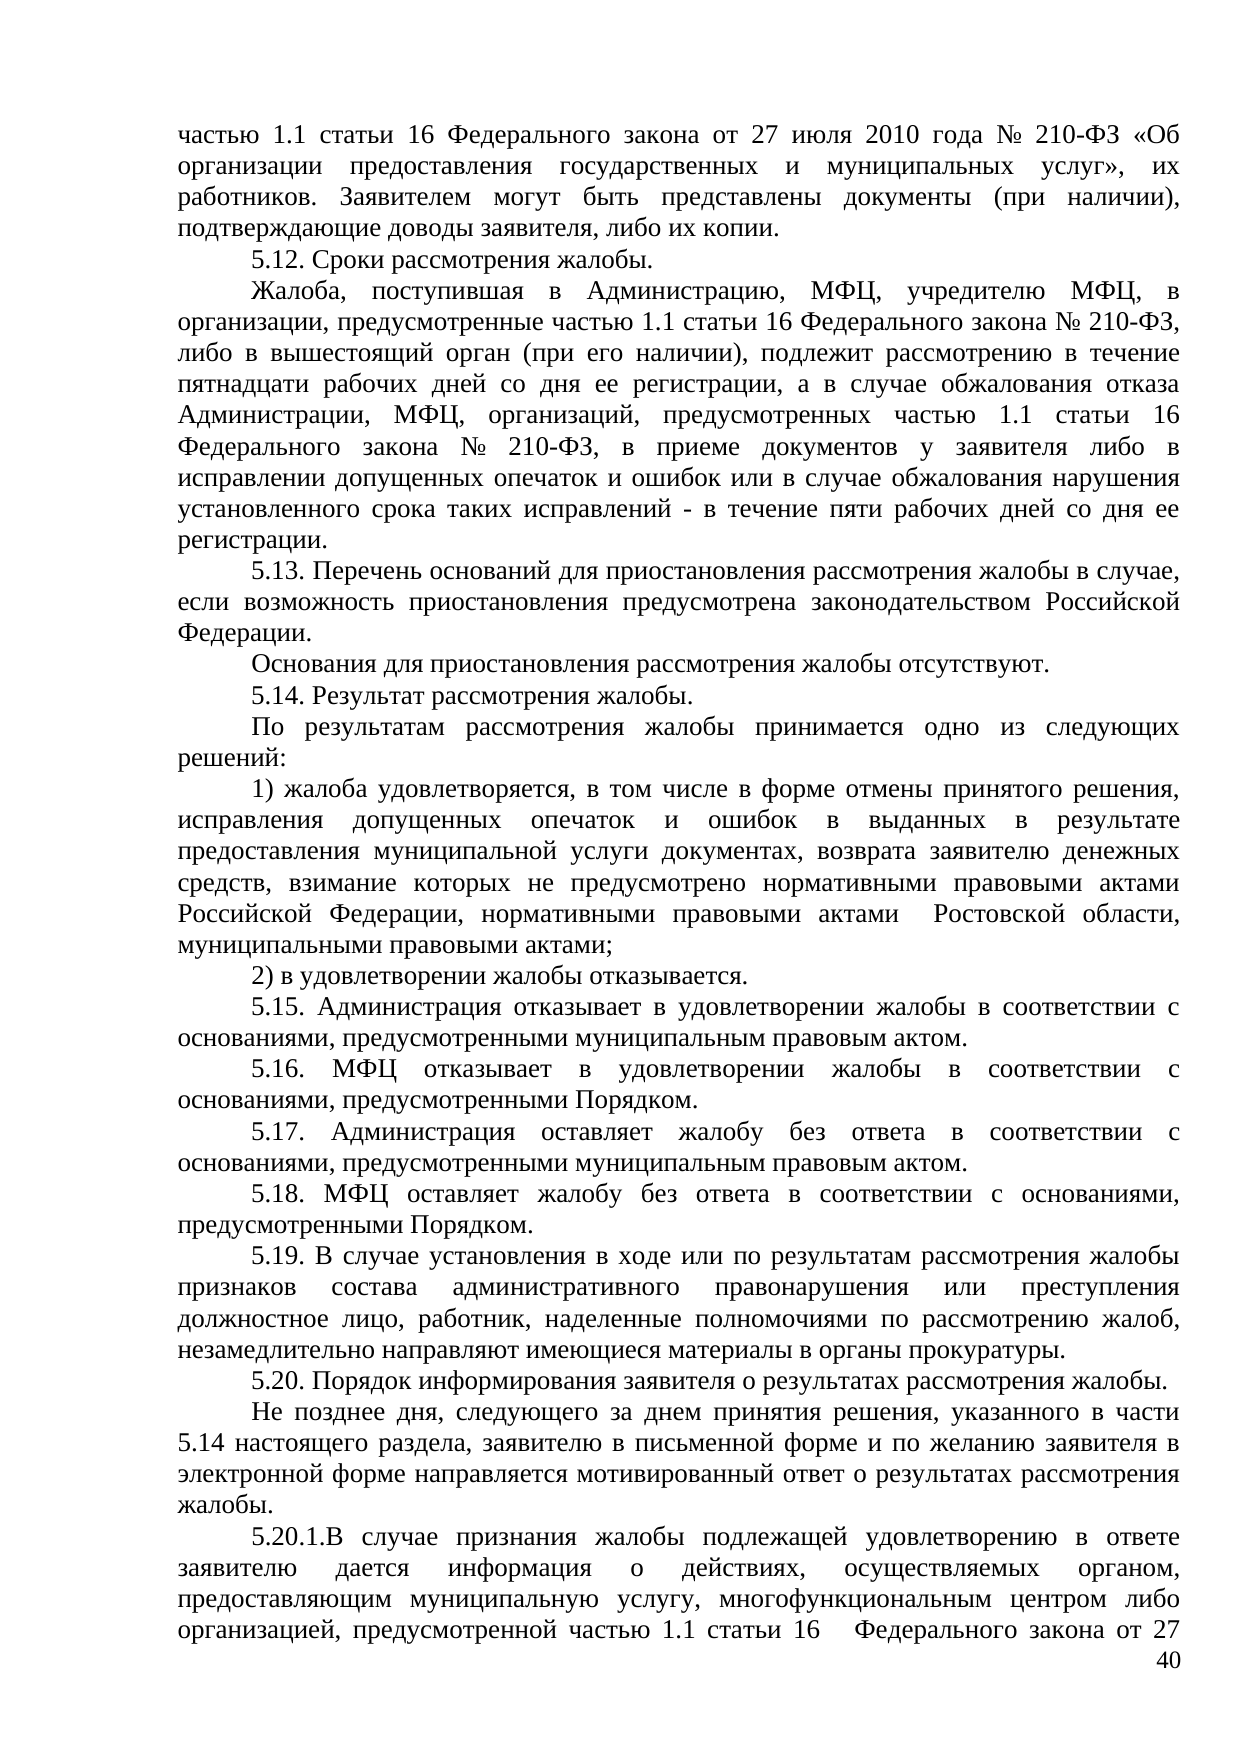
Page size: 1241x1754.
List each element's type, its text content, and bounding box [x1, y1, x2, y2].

text Не позднее дня, следующего за днем принятия решения, указанного в части 5.14 настоящего раздела, заявителю в письменной форме и по желанию заявителя в электронной форме направляется мотивированный ответ о результатах рассмотрения жалобы. [177, 1395, 1181, 1520]
text 5.20. Порядок информирования заявителя о результатах рассмотрения жалобы. [177, 1364, 1181, 1395]
text 5.17. Администрация оставляет жалобу без ответа в соответствии с основаниями, предусмотренными муниципальным правовым актом. [177, 1115, 1181, 1177]
text Жалоба, поступившая в Администрацию, МФЦ, учредителю МФЦ, в организации, предусмотренные частью 1.1 статьи 16 Федерального закона № 210-ФЗ, либо в вышестоящий орган (при его наличии), подлежит рассмотрению в течение пятнадцати рабочих дней со дня ее регистрации, а в случае обжалования отказа Администрации, МФЦ, организаций, предусмотренных частью 1.1 статьи 16 Федерального закона № 210-ФЗ, в приеме документов у заявителя либо в исправлении допущенных опечаток и ошибок или в случае обжалования нарушения установленного срока таких исправлений - в течение пяти рабочих дней со дня ее регистрации. [177, 274, 1181, 554]
text 5.15. Администрация отказывает в удовлетворении жалобы в соответствии с основаниями, предусмотренными муниципальным правовым актом. [177, 990, 1181, 1052]
text 5.19. В случае установления в ходе или по результатам рассмотрения жалобы признаков состава административного правонарушения или преступления должностное лицо, работник, наделенные полномочиями по рассмотрению жалоб, незамедлительно направляют имеющиеся материалы в органы прокуратуры. [177, 1239, 1181, 1364]
text 5.16. МФЦ отказывает в удовлетворении жалобы в соответствии с основаниями, предусмотренными Порядком. [177, 1052, 1181, 1115]
text 5.14. Результат рассмотрения жалобы. [177, 679, 1181, 710]
text 5.18. МФЦ оставляет жалобу без ответа в соответствии с основаниями, предусмотренными Порядком. [177, 1177, 1181, 1239]
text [177, 118, 1181, 243]
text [177, 1520, 1181, 1644]
text По результатам рассмотрения жалобы принимается одно из следующих решений: [177, 710, 1181, 772]
text 2) в удовлетворении жалобы отказывается. [177, 959, 1181, 990]
text 1) жалоба удовлетворяется, в том числе в форме отмены принятого решения, исправления допущенных опечаток и ошибок в выданных в результате предоставления муниципальной услуги документах, возврата заявителю денежных средств, взимание которых не предусмотрено нормативными правовыми актами Российской Федерации, нормативными правовыми актами Ростовской области, муниципальными правовыми актами; [177, 772, 1181, 959]
text 5.13. Перечень оснований для приостановления рассмотрения жалобы в случае, если возможность приостановления предусмотрена законодательством Российской Федерации. [177, 554, 1181, 648]
text 5.12. Сроки рассмотрения жалобы. [177, 243, 1181, 274]
text Основания для приостановления рассмотрения жалобы отсутствуют. [177, 648, 1181, 679]
